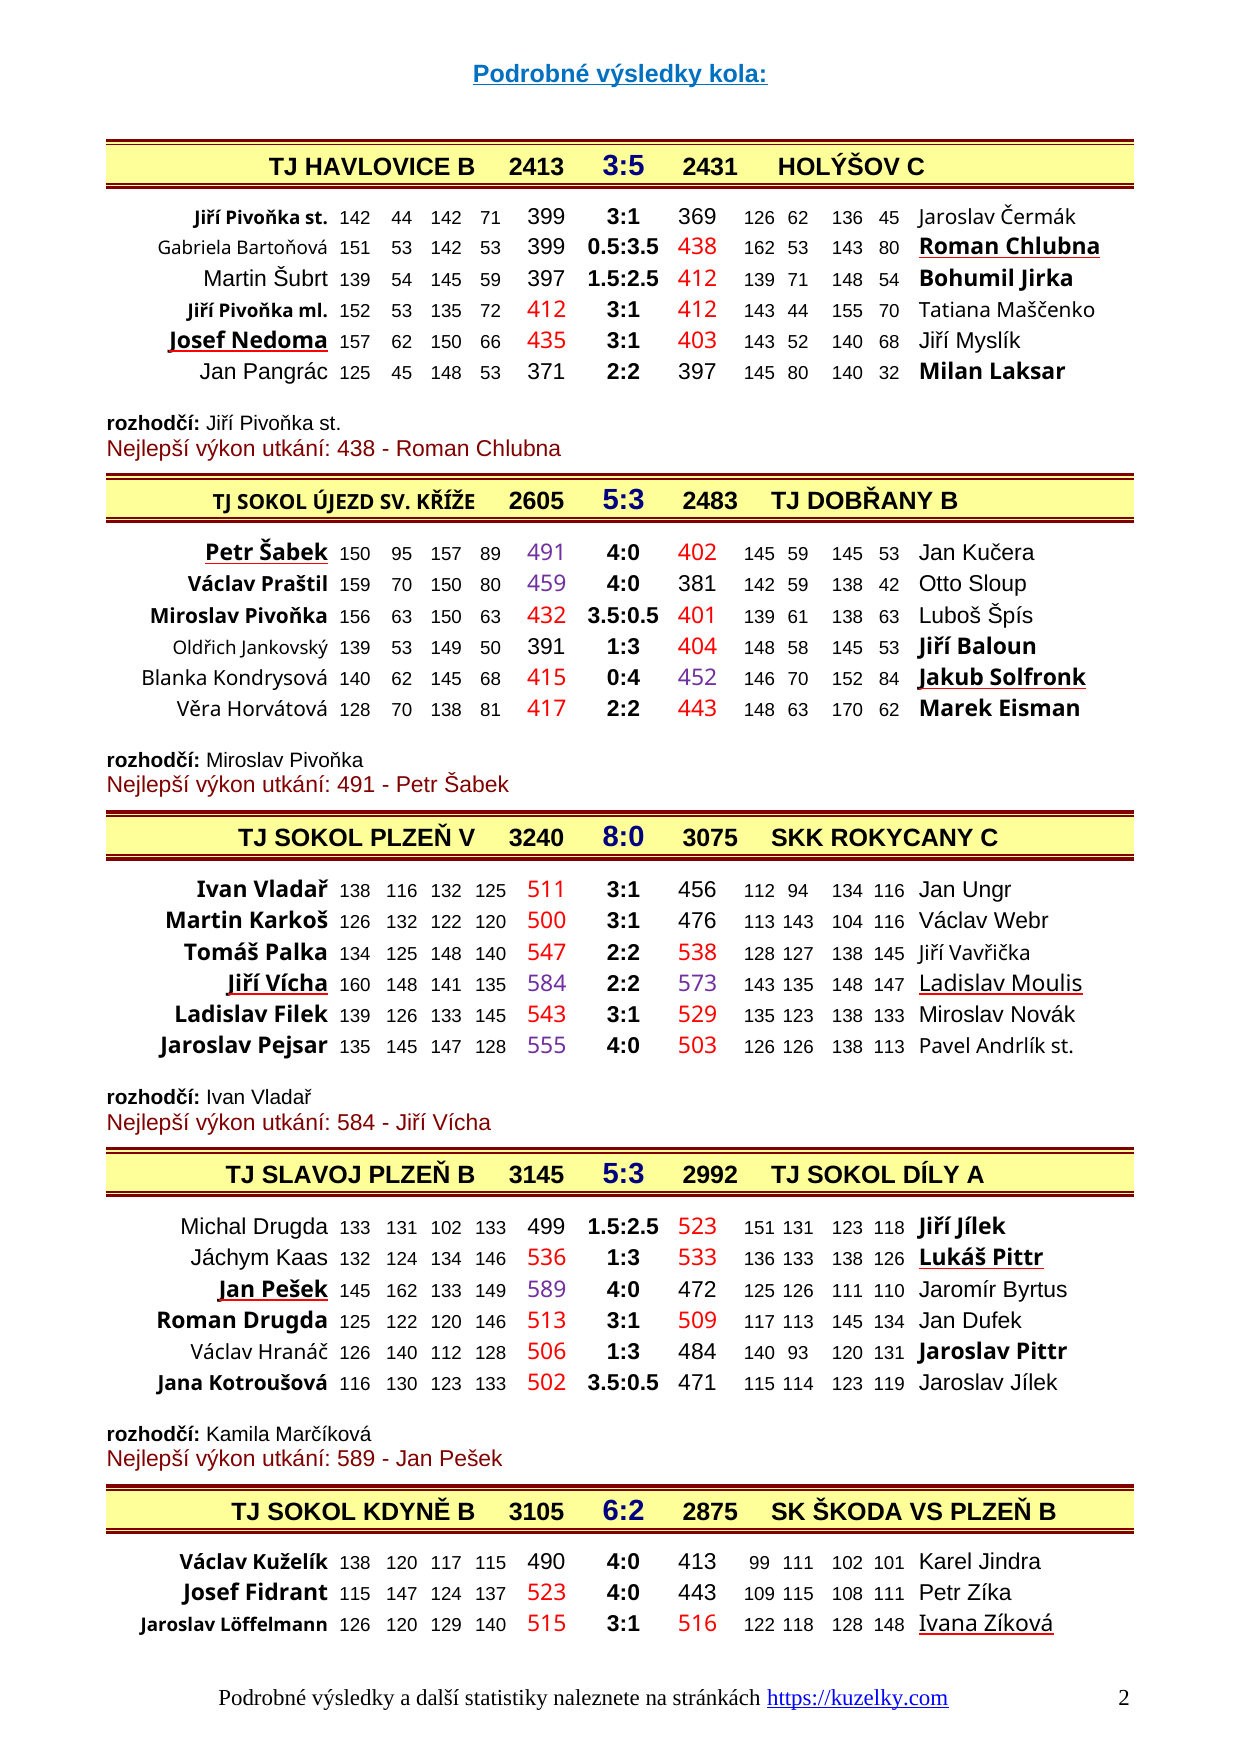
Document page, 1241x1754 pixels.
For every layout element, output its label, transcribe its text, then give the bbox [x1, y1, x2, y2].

text Jiří Pivoňka st. 142 44 142 71 399 3:1 369 126 62 136 45 Jaroslav Čermák [106, 202, 1134, 230]
text Josef Nedoma 157 62 150 66 435 3:1 403 143 52 140 68 Jiří Myslík [106, 324, 1134, 355]
text Václav Hranáč 126 140 112 128 506 1:3 484 140 93 120 131 Jaroslav Pittr [106, 1335, 1134, 1366]
text rozhodčí: Ivan Vladař [106, 1084, 1134, 1108]
text Jaroslav Löffelmann 126 120 129 140 515 3:1 516 122 118 128 148 Ivana Zíková [106, 1607, 1134, 1638]
text Tomáš Palka 134 125 148 140 547 2:2 538 128 127 138 145 Jiří Vavřička [106, 936, 1134, 967]
text TJ Sokol Kdyně B 3105 6:2 2875 SK Škoda VS Plzeň B [106, 1491, 1134, 1528]
text Michal Drugda 133 131 102 133 499 1.5:2.5 523 151 131 123 118 Jiří Jílek [106, 1210, 1134, 1241]
text Václav Praštil 159 70 150 80 459 4:0 381 142 59 138 42 Otto Sloup [106, 567, 1134, 598]
text Gabriela Bartoňová 151 53 142 53 399 0.5:3.5 438 162 53 143 80 Roman Chlubna [106, 230, 1134, 262]
text Jan Pangrác 125 45 148 53 371 2:2 397 145 80 140 32 Milan Laksar [106, 355, 1134, 387]
text Nejlepší výkon utkání: 438 - Roman Chlubna [106, 434, 1134, 461]
text Blanka Kondrysová 140 62 145 68 415 0:4 452 146 70 152 84 Jakub Solfronk [106, 661, 1134, 692]
text Jáchym Kaas 132 124 134 146 536 1:3 533 136 133 138 126 Lukáš Pittr [106, 1241, 1134, 1272]
text TJ Havlovice B 2413 3:5 2431 Holýšov C [106, 145, 1134, 183]
text rozhodčí: Jiří Pivoňka st. [106, 411, 1134, 434]
text TJ Slavoj Plzeň B 3145 5:3 2992 TJ Sokol Díly A [106, 1154, 1134, 1191]
text Miroslav Pivoňka 156 63 150 63 432 3.5:0.5 401 139 61 138 63 Luboš Špís [106, 598, 1134, 630]
text Jan Pešek 145 162 133 149 589 4:0 472 125 126 111 110 Jaromír Byrtus [106, 1272, 1134, 1304]
text Josef Fidrant 115 147 124 137 523 4:0 443 109 115 108 111 Petr Zíka [106, 1575, 1134, 1607]
text Jaroslav Pejsar 135 145 147 128 555 4:0 503 126 126 138 113 Pavel Andrlík st. [106, 1029, 1134, 1061]
text Podrobné výsledky kola: [94, 59, 1145, 88]
text Jiří Pivoňka ml. 152 53 135 72 412 3:1 412 143 44 155 70 Tatiana Maščenko [106, 293, 1134, 324]
text Věra Horvátová 128 70 138 81 417 2:2 443 148 63 170 62 Marek Eisman [106, 692, 1134, 723]
text Ladislav Filek 139 126 133 145 543 3:1 529 135 123 138 133 Miroslav Novák [106, 998, 1134, 1029]
text Roman Drugda 125 122 120 146 513 3:1 509 117 113 145 134 Jan Dufek [106, 1304, 1134, 1335]
text rozhodčí: Miroslav Pivoňka [106, 747, 1134, 771]
text Václav Kuželík 138 120 117 115 490 4:0 413 99 111 102 101 Karel Jindra [106, 1547, 1134, 1575]
text TJ Sokol Újezd sv. Kříže 2605 5:3 2483 TJ Dobřany B [106, 480, 1134, 517]
text Petr Šabek 150 95 157 89 491 4:0 402 145 59 145 53 Jan Kučera [106, 536, 1134, 567]
text Nejlepší výkon utkání: 589 - Jan Pešek [106, 1445, 1134, 1472]
text Jiří Vícha 160 148 141 135 584 2:2 573 143 135 148 147 Ladislav Moulis [106, 967, 1134, 998]
text Oldřich Jankovský 139 53 149 50 391 1:3 404 148 58 145 53 Jiří Baloun [106, 630, 1134, 661]
text Martin Karkoš 126 132 122 120 500 3:1 476 113 143 104 116 Václav Webr [106, 904, 1134, 936]
text Nejlepší výkon utkání: 491 - Petr Šabek [106, 771, 1134, 798]
text Jana Kotroušová 116 130 123 133 502 3.5:0.5 471 115 114 123 119 Jaroslav Jílek [106, 1366, 1134, 1397]
text Martin Šubrt 139 54 145 59 397 1.5:2.5 412 139 71 148 54 Bohumil Jirka [106, 262, 1134, 293]
text rozhodčí: Kamila Marčíková [106, 1421, 1134, 1445]
text TJ Sokol Plzeň V 3240 8:0 3075 SKK Rokycany C [106, 817, 1134, 854]
text Nejlepší výkon utkání: 584 - Jiří Vícha [106, 1108, 1134, 1135]
text Ivan Vladař 138 116 132 125 511 3:1 456 112 94 134 116 Jan Ungr [106, 873, 1134, 904]
